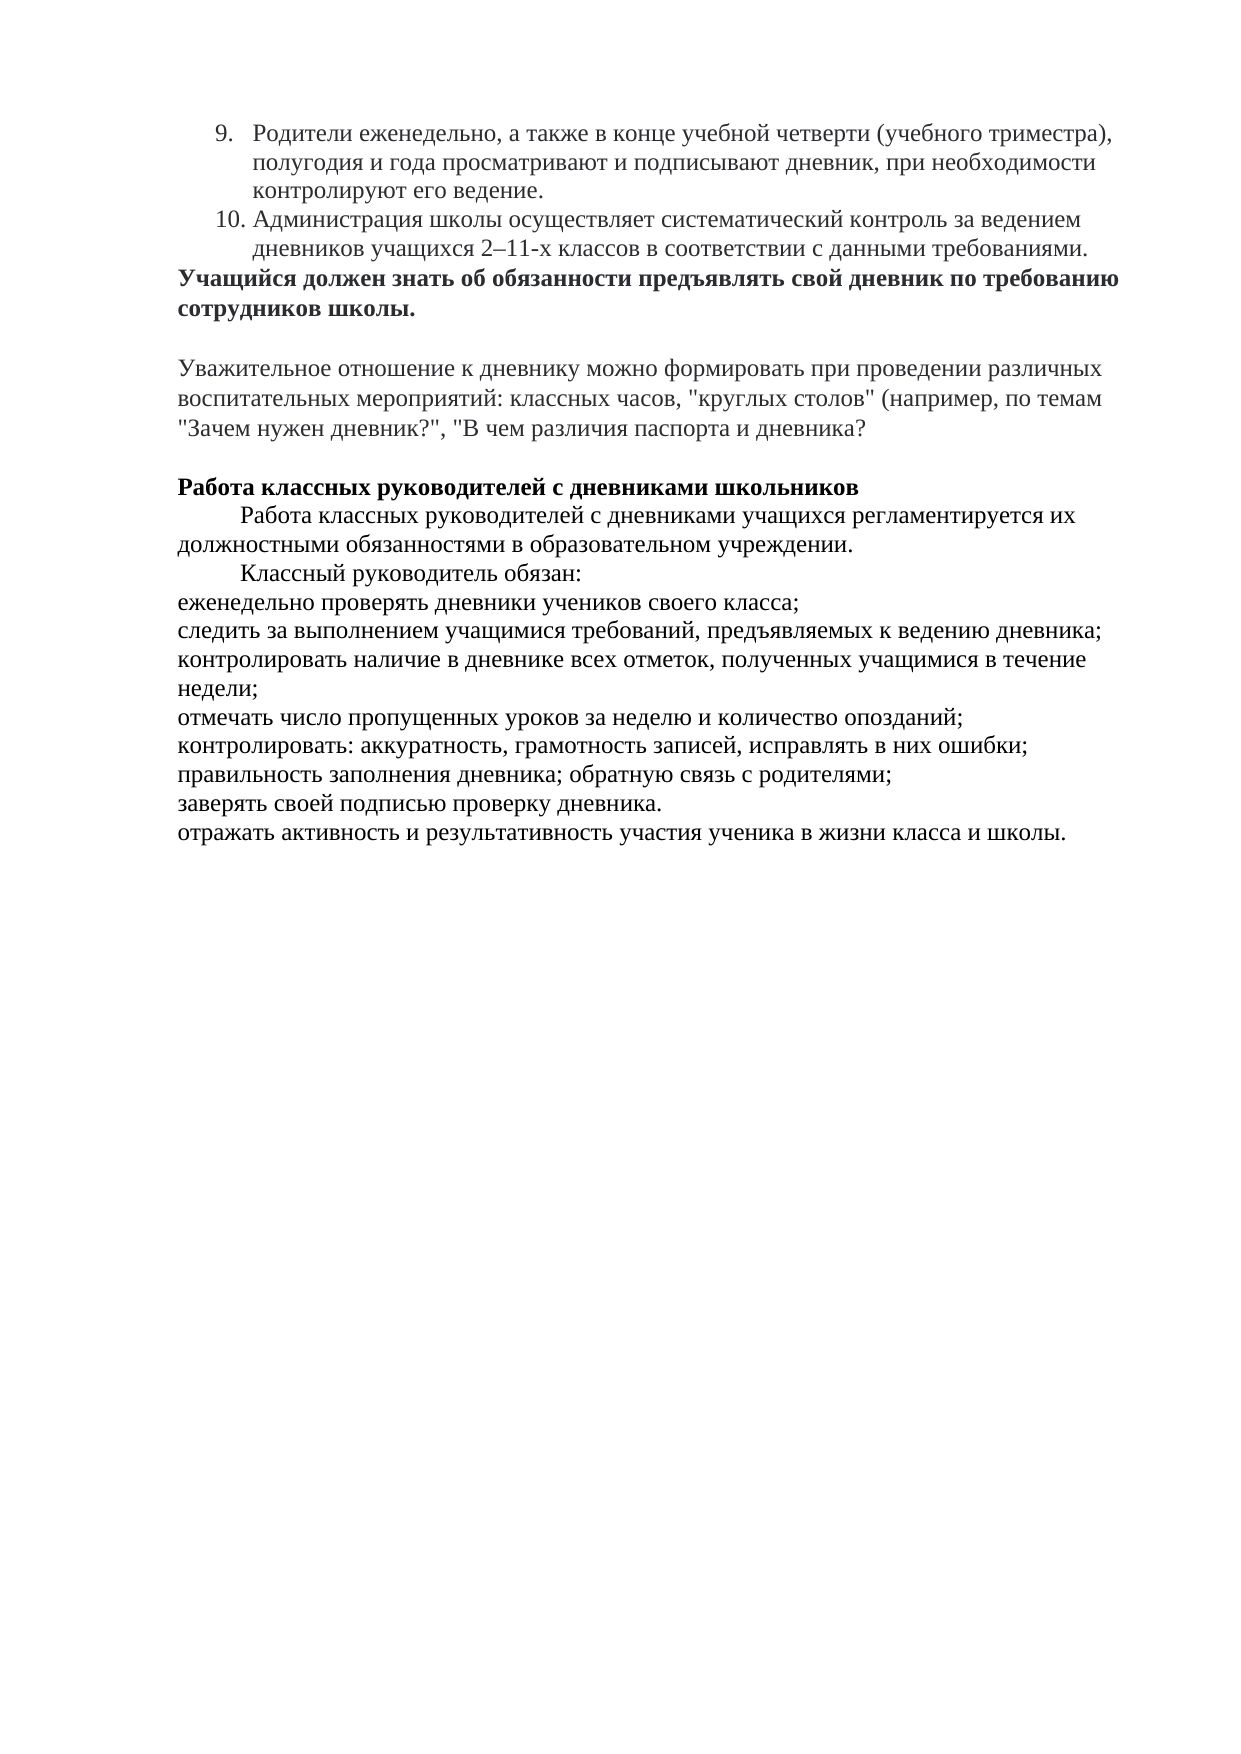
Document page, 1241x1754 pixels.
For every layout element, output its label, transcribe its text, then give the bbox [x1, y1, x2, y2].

list Родители еженедельно, а также в конце учебной четверти (учебного триместра), полугодия и года просматривают и подписывают дневник, при необходимости контролируют его ведение. [215, 118, 1152, 204]
text Работа классных руководителей с дневниками школьников [177, 472, 1152, 501]
text Работа классных руководителей с дневниками учащихся регламентируется их должностными обязанностями в образовательном учреждении. [177, 501, 1152, 558]
text еженедельно проверять дневники учеников своего класса; [177, 587, 1152, 616]
text заверять своей подписью проверку дневника. [177, 788, 1152, 817]
text контролировать наличие в дневнике всех отметок, полученных учащимися в течение недели; [177, 644, 1152, 702]
text Учащийся должен знать об обязанности предъявлять свой дневник по требованию сотрудников школы. [177, 262, 1152, 322]
list Администрация школы осуществляет систематический контроль за ведением дневников учащихся 2–11-х классов в соответствии с данными требованиями. [215, 204, 1152, 262]
text Уважительное отношение к дневнику можно формировать при проведении различных воспитательных мероприятий: классных часов, "круглых столов" (например, по темам "Зачем нужен дневник?", "В чем различия паспорта и дневника? [177, 352, 1152, 442]
text отмечать число пропущенных уроков за неделю и количество опозданий; [177, 702, 1152, 731]
text контролировать: аккуратность, грамотность записей, исправлять в них ошибки; правильность заполнения дневника; обратную связь с родителями; [177, 731, 1152, 788]
text следить за выполнением учащимися требований, предъявляемых к ведению дневника; [177, 616, 1152, 644]
text Классный руководитель обязан: [177, 558, 1152, 587]
text отражать активность и результативность участия ученика в жизни класса и школы. [177, 817, 1152, 846]
